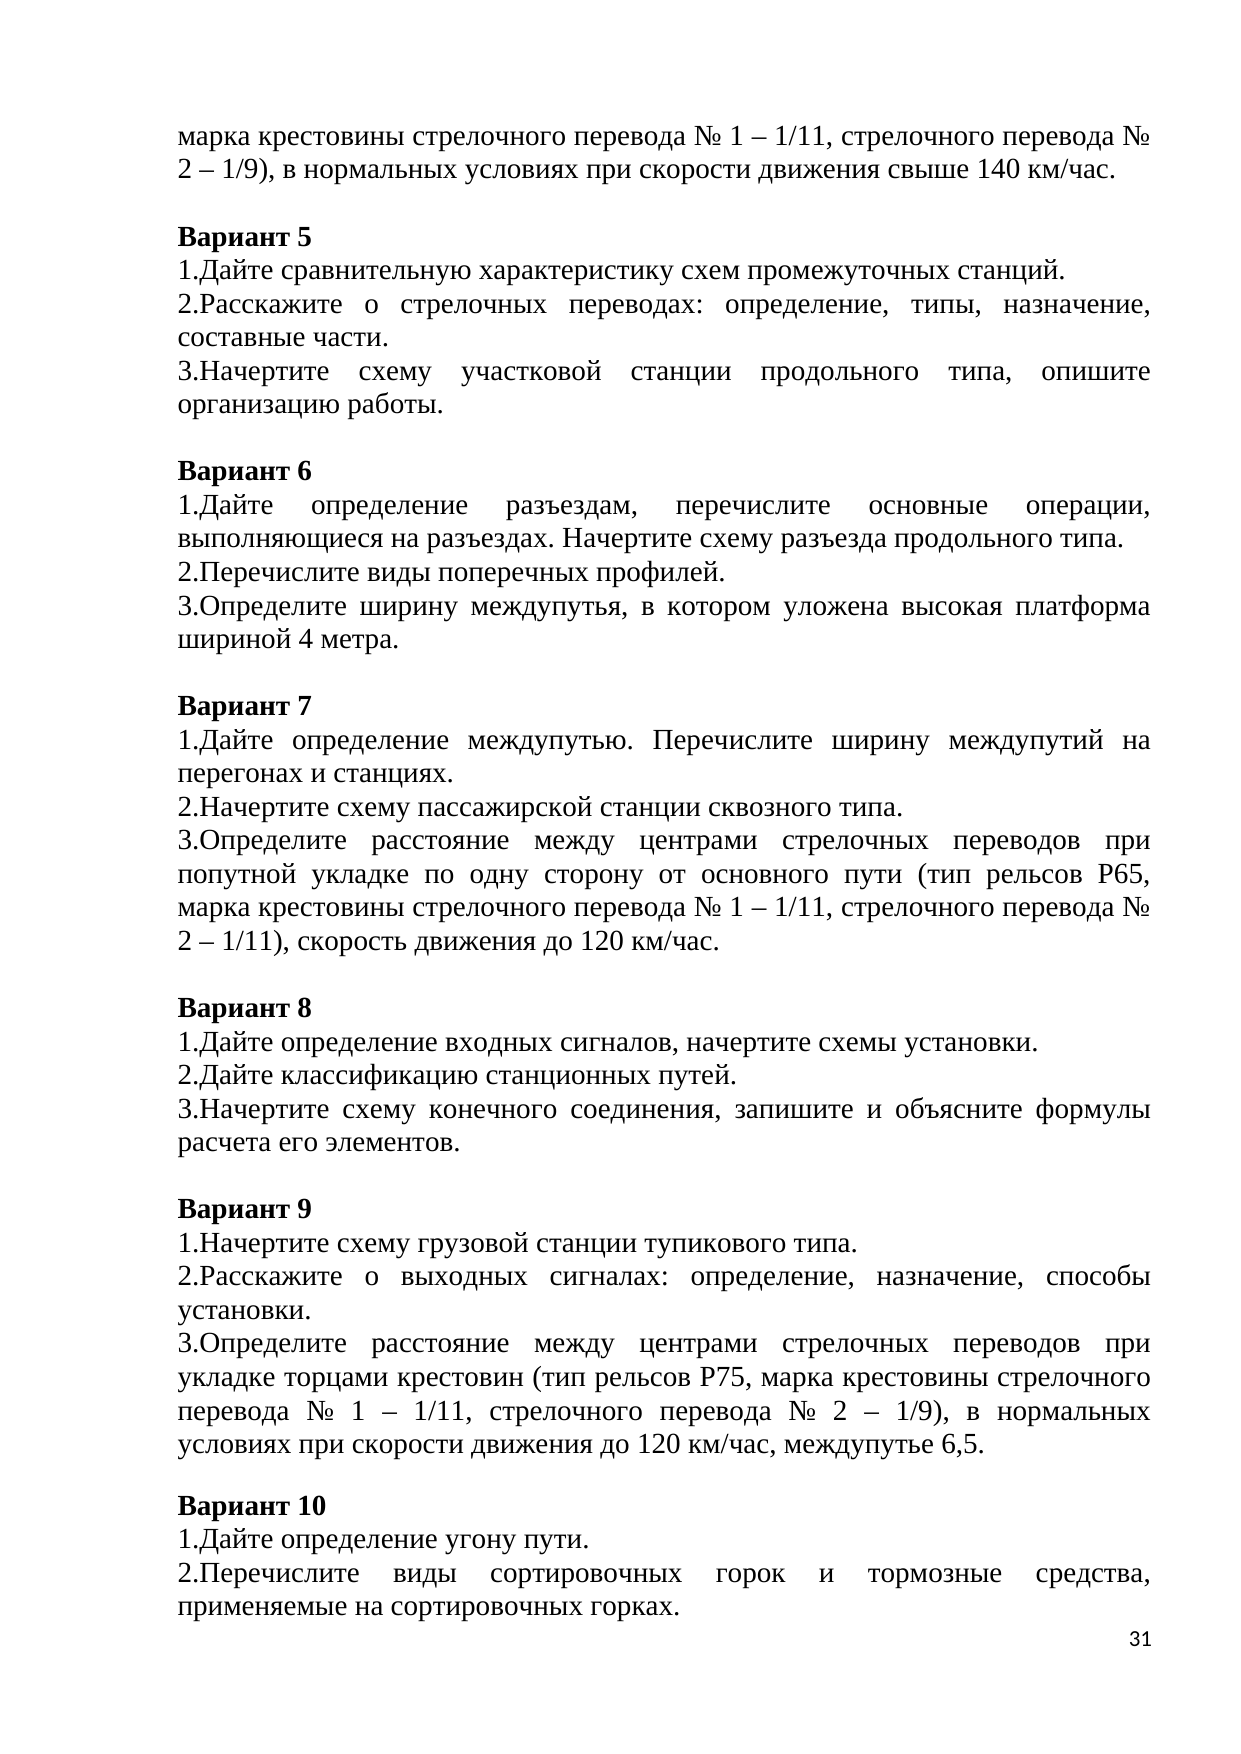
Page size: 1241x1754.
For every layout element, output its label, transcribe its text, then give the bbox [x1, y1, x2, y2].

text 1.Дайте определение угону пути. [177, 1521, 1152, 1555]
text 3.Определите расстояние между центрами стрелочных переводов при укладке торцами крестовин (тип рельсов Р75, марка крестовины стрелочного перевода № 1 – 1/11, стрелочного перевода № 2 – 1/9), в нормальных условиях при скорости движения до 120 км/час, междупутье 6,5. [177, 1326, 1152, 1460]
text 2.Дайте классификацию станционных путей. [177, 1057, 1152, 1091]
text 3.Определите расстояние между центрами стрелочных переводов при попутной укладке по одну сторону от основного пути (тип рельсов Р65, марка крестовины стрелочного перевода № 1 – 1/11, стрелочного перевода № 2 – 1/11), скорость движения до 120 км/час. [177, 822, 1152, 957]
text Вариант 7 [177, 688, 1152, 722]
text Вариант 5 [177, 219, 1152, 252]
text 3.Определите ширину междупутья, в котором уложена высокая платформа шириной 4 метра. [177, 588, 1152, 655]
text 2.Перечислите виды сортировочных горок и тормозные средства, применяемые на сортировочных горках. [177, 1555, 1152, 1622]
text 2.Начертите схему пассажирской станции сквозного типа. [177, 789, 1152, 822]
text Вариант 6 [177, 453, 1152, 487]
text 1.Дайте определение междупутью. Перечислите ширину междупутий на перегонах и станциях. [177, 722, 1152, 789]
text 3.Начертите схему конечного соединения, запишите и объясните формулы расчета его элементов. [177, 1091, 1152, 1158]
text Вариант 8 [177, 990, 1152, 1024]
text 1.Дайте сравнительную характеристику схем промежуточных станций. [177, 252, 1152, 286]
text 2.Перечислите виды поперечных профилей. [177, 554, 1152, 588]
text 1.Дайте определение разъездам, перечислите основные операции, выполняющиеся на разъездах. Начертите схему разъезда продольного типа. [177, 487, 1152, 554]
text 1.Дайте определение входных сигналов, начертите схемы установки. [177, 1024, 1152, 1057]
text 2.Расскажите о выходных сигналах: определение, назначение, способы установки. [177, 1258, 1152, 1326]
text 1.Начертите схему грузовой станции тупикового типа. [177, 1225, 1152, 1258]
text 3.Начертите схему участковой станции продольного типа, опишите организацию работы. [177, 353, 1152, 420]
text Вариант 10 [177, 1488, 1152, 1521]
text Вариант 9 [177, 1191, 1152, 1225]
text 2.Расскажите о стрелочных переводах: определение, типы, назначение, составные части. [177, 286, 1152, 353]
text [177, 118, 1152, 185]
